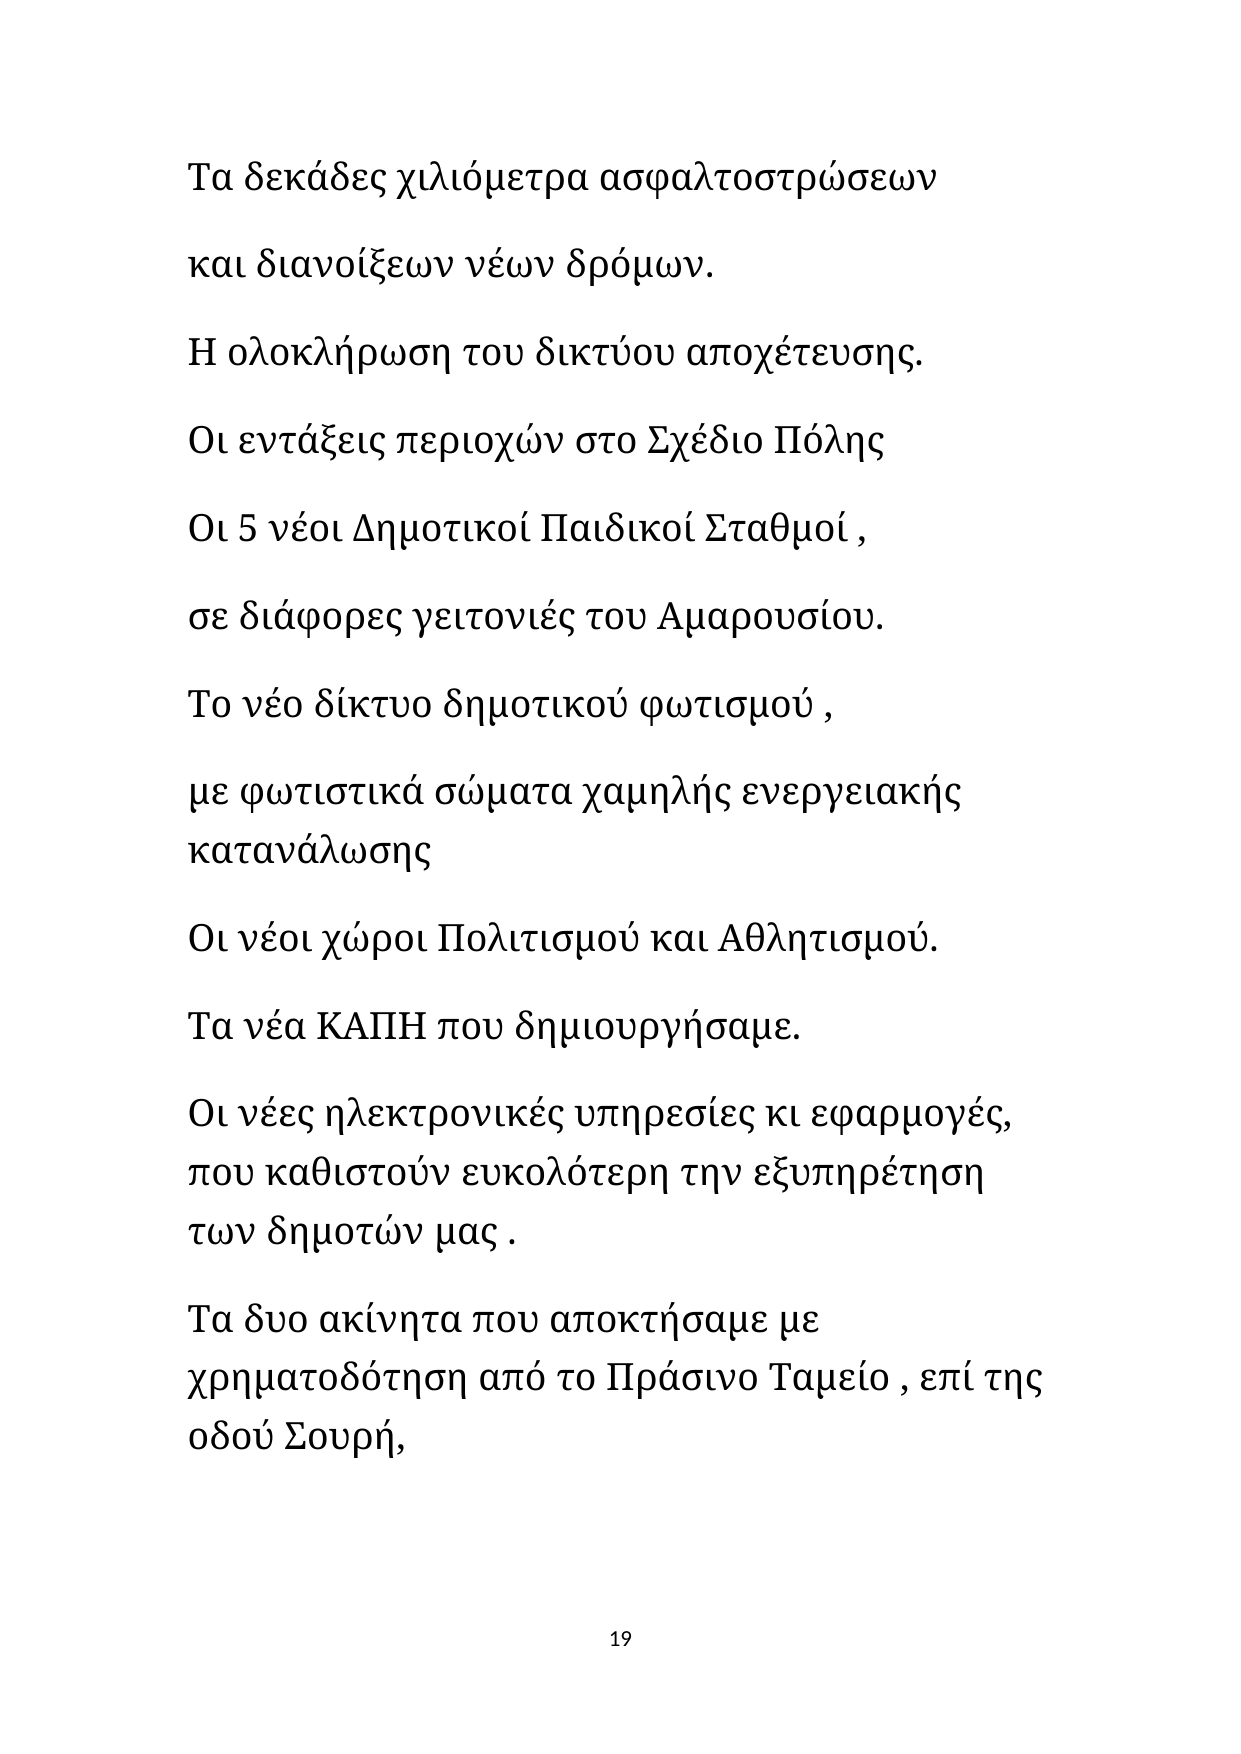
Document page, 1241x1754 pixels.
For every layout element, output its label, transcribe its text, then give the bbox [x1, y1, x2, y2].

text και διανοίξεων νέων δρόμων. [187, 238, 1053, 289]
text Τα δυο ακίνητα που αποκτήσαμε με χρηματοδότηση από το Πράσινο Ταμείο , επί της οδού Σουρή, [187, 1292, 1053, 1460]
text Οι 5 νέοι Δημοτικοί Παιδικοί Σταθμοί , [187, 501, 1053, 552]
text με φωτιστικά σώματα χαμηλής ενεργειακής κατανάλωσης [187, 765, 1053, 874]
text σε διάφορες γειτονιές του Αμαρουσίου. [187, 589, 1053, 640]
text Οι εντάξεις περιοχών στο Σχέδιο Πόλης [187, 413, 1053, 464]
text Η ολοκλήρωση του δικτύου αποχέτευσης. [187, 326, 1053, 377]
text Τα δεκάδες χιλιόμετρα ασφαλτοστρώσεων [187, 150, 1053, 201]
text Οι νέες ηλεκτρονικές υπηρεσίες κι εφαρμογές, που καθιστούν ευκολότερη την εξυπηρέτηση των δημοτών μας . [187, 1087, 1053, 1255]
text Οι νέοι χώροι Πολιτισμού και Αθλητισμού. [187, 911, 1053, 962]
text Το νέο δίκτυο δημοτικού φωτισμού , [187, 677, 1053, 728]
text Τα νέα ΚΑΠΗ που δημιουργήσαμε. [187, 999, 1053, 1050]
